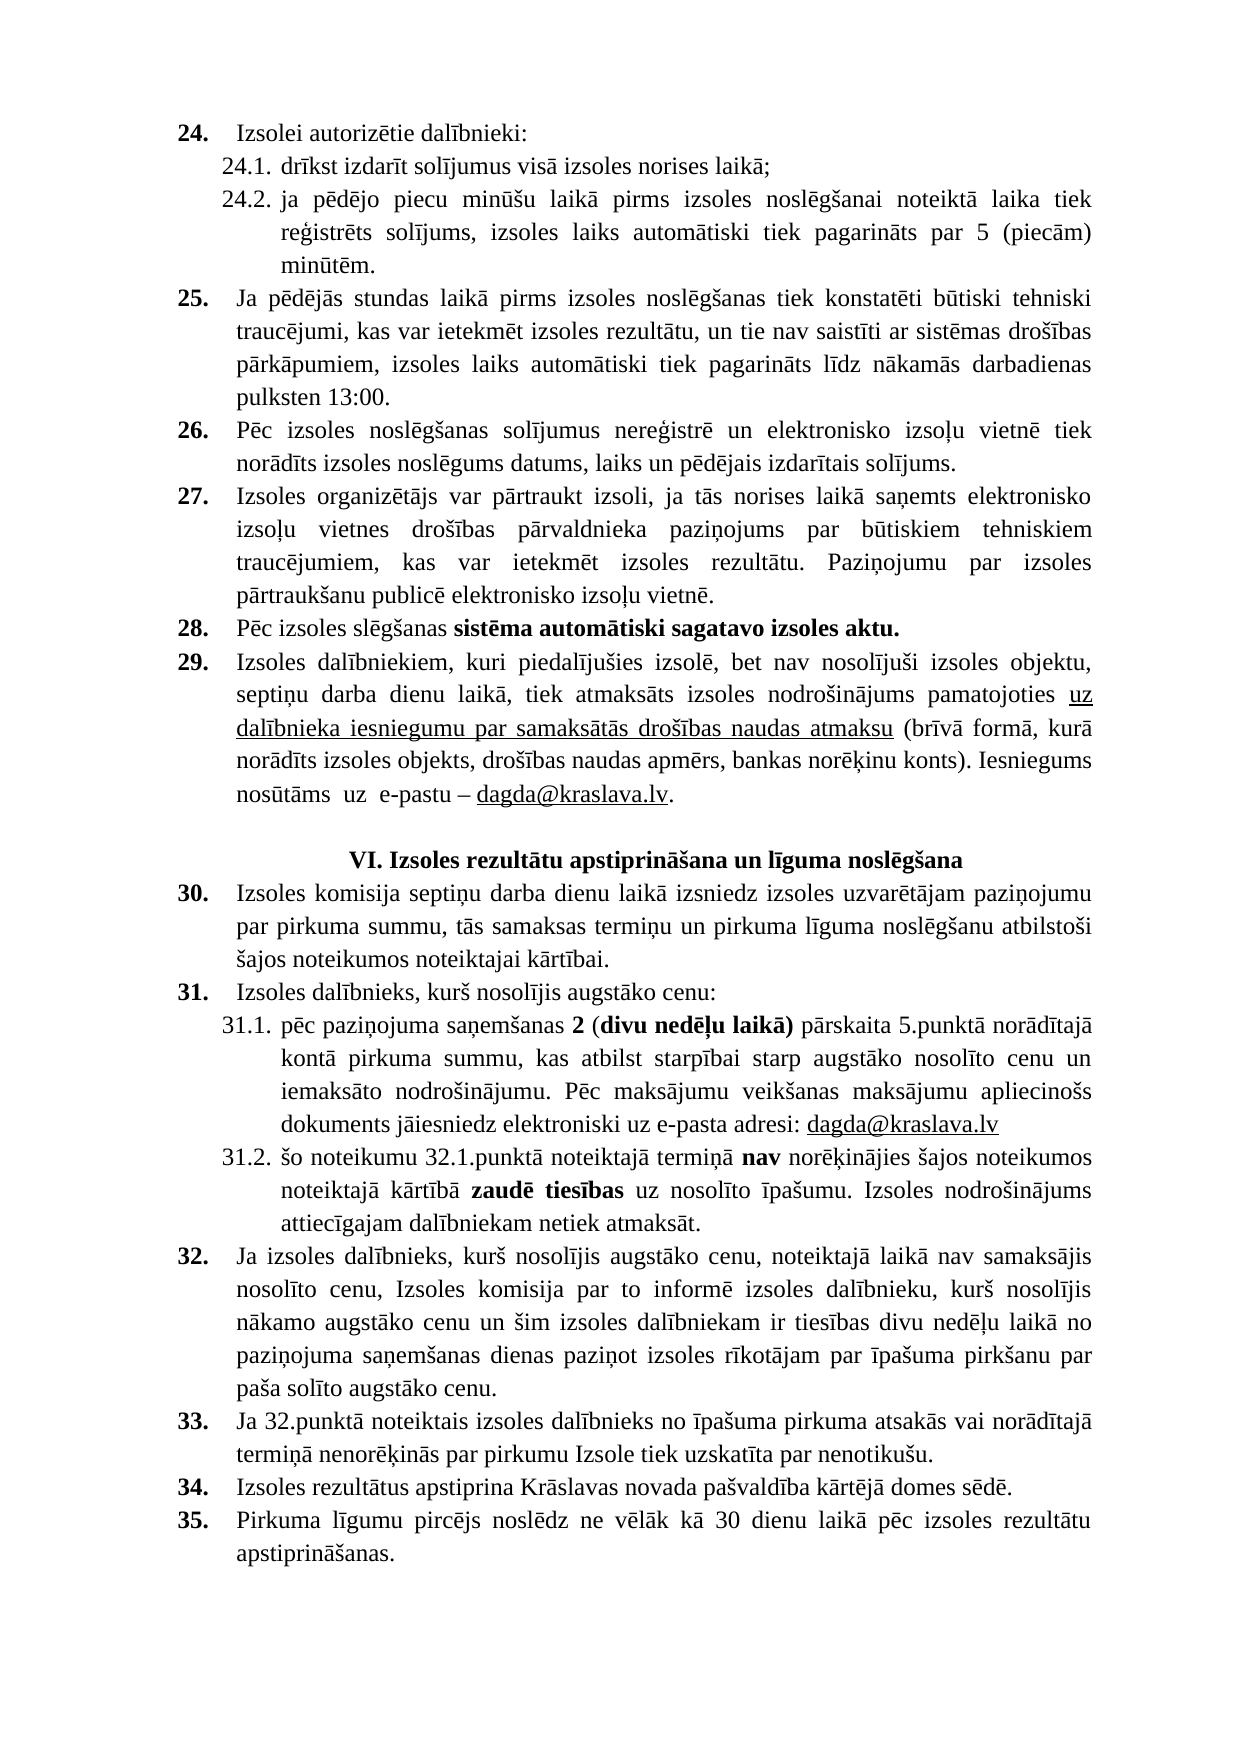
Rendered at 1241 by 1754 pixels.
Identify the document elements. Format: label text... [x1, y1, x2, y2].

list šo noteikumu 32.1.punktā noteiktajā termiņā nav norēķinājies šajos noteikumos noteiktajā kārtībā zaudē tiesības uz nosolīto īpašumu. Izsoles nodrošinājums attiecīgajam dalībniekam netiek atmaksāt. [222, 1142, 1093, 1237]
list Izsoles organizētājs var pārtraukt izsoli, ja tās norises laikā saņemts elektronisko izsoļu vietnes drošības pārvaldnieka paziņojums par būtiskiem tehniskiem traucējumiem, kas var ietekmēt izsoles rezultātu. Paziņojumu par izsoles pārtraukšanu publicē elektronisko izsoļu vietnē. [177, 481, 1093, 609]
list Izsolei autorizētie dalībnieki: [177, 118, 1093, 147]
list Pirkuma līgumu pircējs noslēdz ne vēlāk kā 30 dienu laikā pēc izsoles rezultātu apstiprināšanas. [177, 1505, 1093, 1567]
list VI. Izsoles rezultātu apstiprināšana un līguma noslēgšana [219, 845, 1093, 873]
list Izsoles dalībniekiem, kuri piedalījušies izsolē, bet nav nosolījuši izsoles objektu, septiņu darba dienu laikā, tiek atmaksāts izsoles nodrošinājums pamatojoties uz dalībnieka iesniegumu par samaksātās drošības naudas atmaksu (brīvā formā, kurā norādīts izsoles objekts, drošības naudas apmērs, bankas norēķinu konts). Iesniegums nosūtāms uz e-pastu – dagda@kraslava.lv. [177, 647, 1093, 807]
list Ja 32.punktā noteiktais izsoles dalībnieks no īpašuma pirkuma atsakās vai norādītajā termiņā nenorēķinās par pirkumu Izsole tiek uzskatīta par nenotikušu. [177, 1406, 1093, 1468]
list Izsoles dalībnieks, kurš nosolījis augstāko cenu: [177, 977, 1093, 1006]
list Izsoles rezultātus apstiprina Krāslavas novada pašvaldība kārtējā domes sēdē. [177, 1472, 1093, 1501]
list Ja pēdējās stundas laikā pirms izsoles noslēgšanas tiek konstatēti būtiski tehniski traucējumi, kas var ietekmēt izsoles rezultātu, un tie nav saistīti ar sistēmas drošības pārkāpumiem, izsoles laiks automātiski tiek pagarināts līdz nākamās darbadienas pulksten 13:00. [177, 283, 1093, 411]
list Izsoles komisija septiņu darba dienu laikā izsniedz izsoles uzvarētājam paziņojumu par pirkuma summu, tās samaksas termiņu un pirkuma līguma noslēgšanu atbilstoši šajos noteikumos noteiktajai kārtībai. [177, 878, 1093, 972]
list Pēc izsoles noslēgšanas solījumus nereģistrē un elektronisko izsoļu vietnē tiek norādīts izsoles noslēgums datums, laiks un pēdējais izdarītais solījums. [177, 415, 1093, 477]
list Pēc izsoles slēgšanas sistēma automātiski sagatavo izsoles aktu. [177, 613, 1093, 642]
list ja pēdējo piecu minūšu laikā pirms izsoles noslēgšanai noteiktā laika tiek reģistrēts solījums, izsoles laiks automātiski tiek pagarināts par 5 (piecām) minūtēm. [222, 184, 1093, 279]
list pēc paziņojuma saņemšanas 2 (divu nedēļu laikā) pārskaita 5.punktā norādītajā kontā pirkuma summu, kas atbilst starpībai starp augstāko nosolīto cenu un iemaksāto nodrošinājumu. Pēc maksājumu veikšanas maksājumu apliecinošs dokuments jāiesniedz elektroniski uz e-pasta adresi: dagda@kraslava.lv [222, 1010, 1093, 1138]
list Ja izsoles dalībnieks, kurš nosolījis augstāko cenu, noteiktajā laikā nav samaksājis nosolīto cenu, Izsoles komisija par to informē izsoles dalībnieku, kurš nosolījis nākamo augstāko cenu un šim izsoles dalībniekam ir tiesības divu nedēļu laikā no paziņojuma saņemšanas dienas paziņot izsoles rīkotājam par īpašuma pirkšanu par paša solīto augstāko cenu. [177, 1241, 1093, 1402]
list drīkst izdarīt solījumus visā izsoles norises laikā; [222, 151, 1093, 180]
